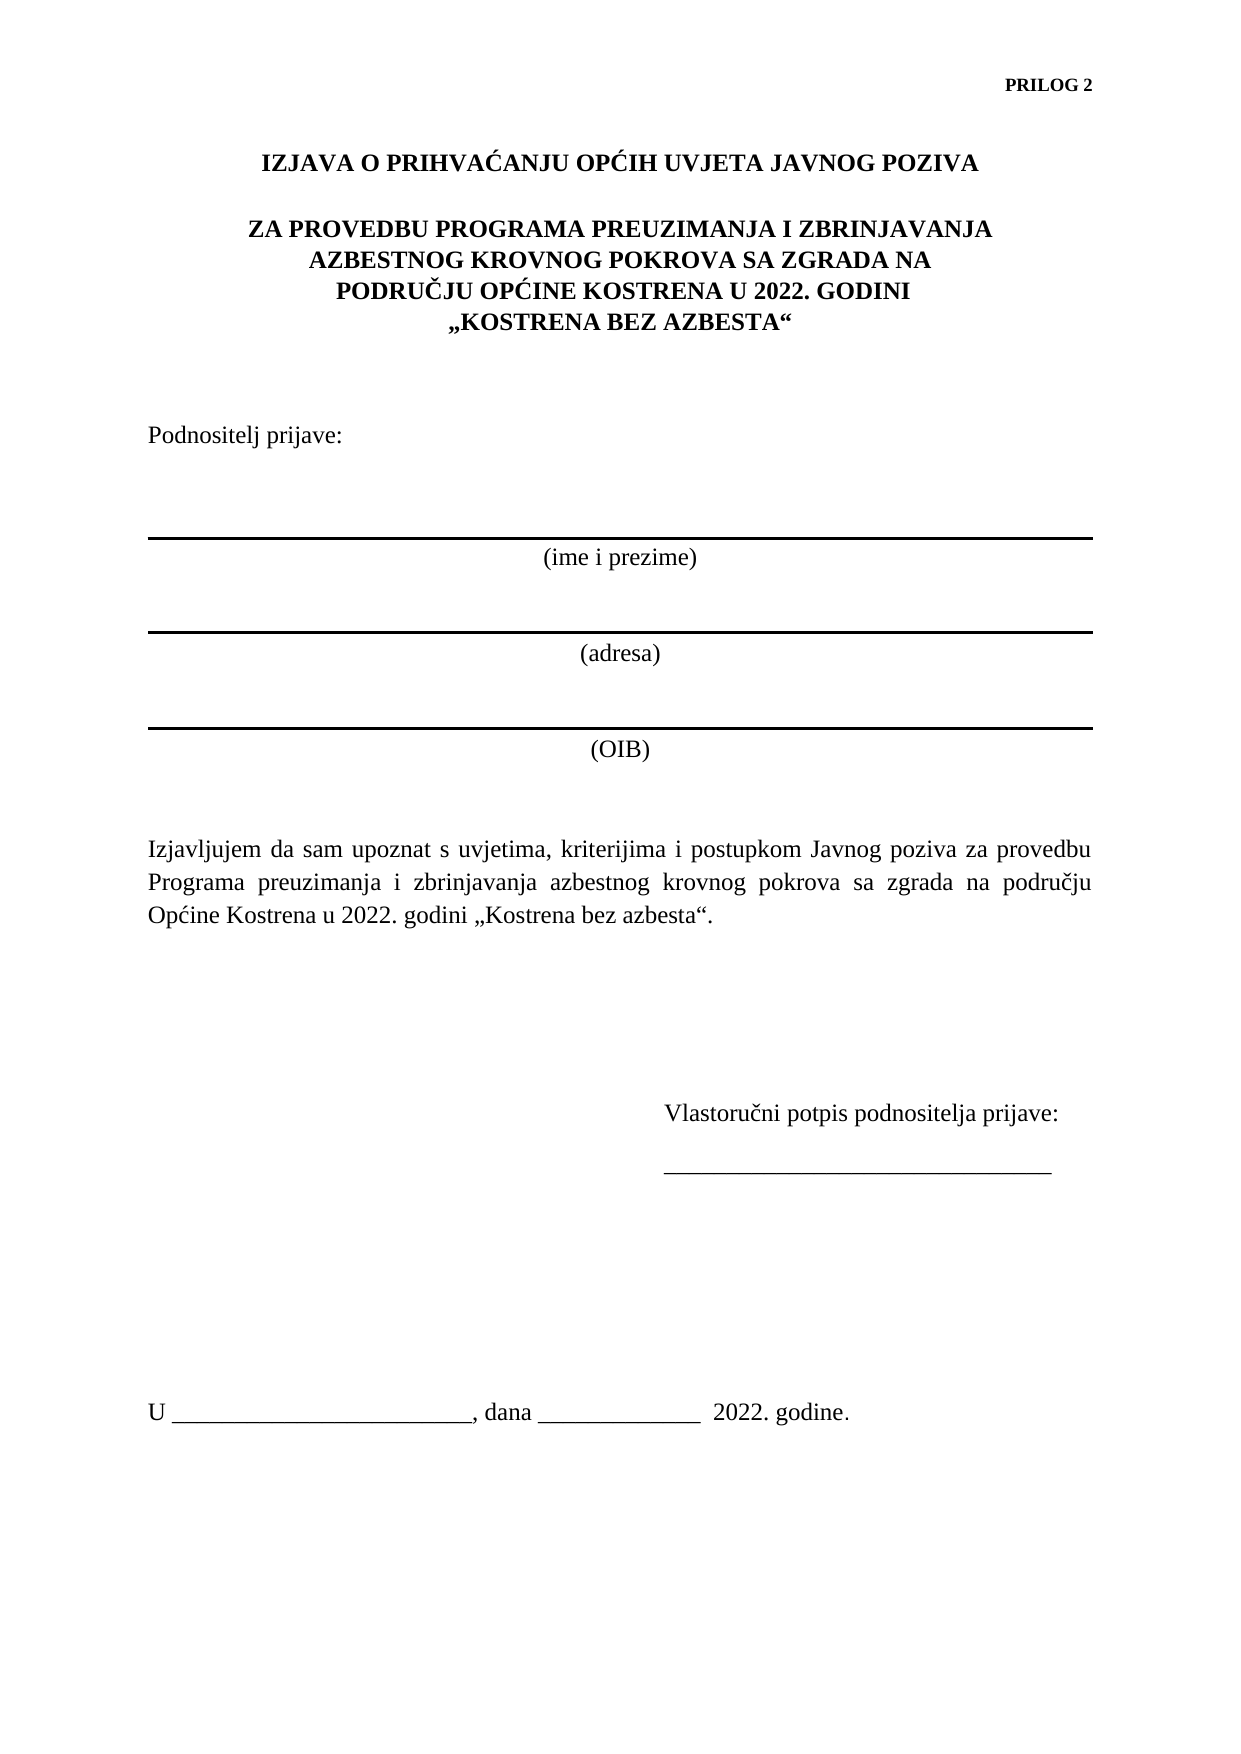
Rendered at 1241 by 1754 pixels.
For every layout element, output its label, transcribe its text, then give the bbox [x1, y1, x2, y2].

text (adresa) [148, 638, 1093, 667]
text (ime i prezime) [148, 540, 1093, 571]
text Izjavljujem da sam upoznat s uvjetima, kriterijima i postupkom Javnog poziva za provedbu Programa preuzimanja i zbrinjavanja azbestnog krovnog pokrova sa zgrada na području Općine Kostrena u 2022. godini „Kostrena bez azbesta“. [148, 834, 1093, 928]
text IZJAVA O PRIHVAĆANJU OPĆIH UVJETA JAVNOG POZIVA [148, 148, 1093, 176]
text (OIB) [148, 734, 1093, 763]
text Vlastoručni potpis podnositelja prijave: [590, 1098, 1093, 1127]
text PODRUČJU OPĆINE KOSTRENA U 2022. GODINI [148, 276, 1093, 304]
text Podnositelj prijave: [148, 421, 1093, 449]
text „KOSTRENA BEZ AZBESTA“ [148, 307, 1093, 336]
text _______________________________ [664, 1148, 1093, 1177]
text U ________________________, dana _____________ 2022. godine. [148, 1397, 1093, 1425]
text ZA PROVEDBU PROGRAMA PREUZIMANJA I ZBRINJAVANJA [148, 214, 1093, 242]
text AZBESTNOG KROVNOG POKROVA SA ZGRADA NA [148, 245, 1093, 273]
